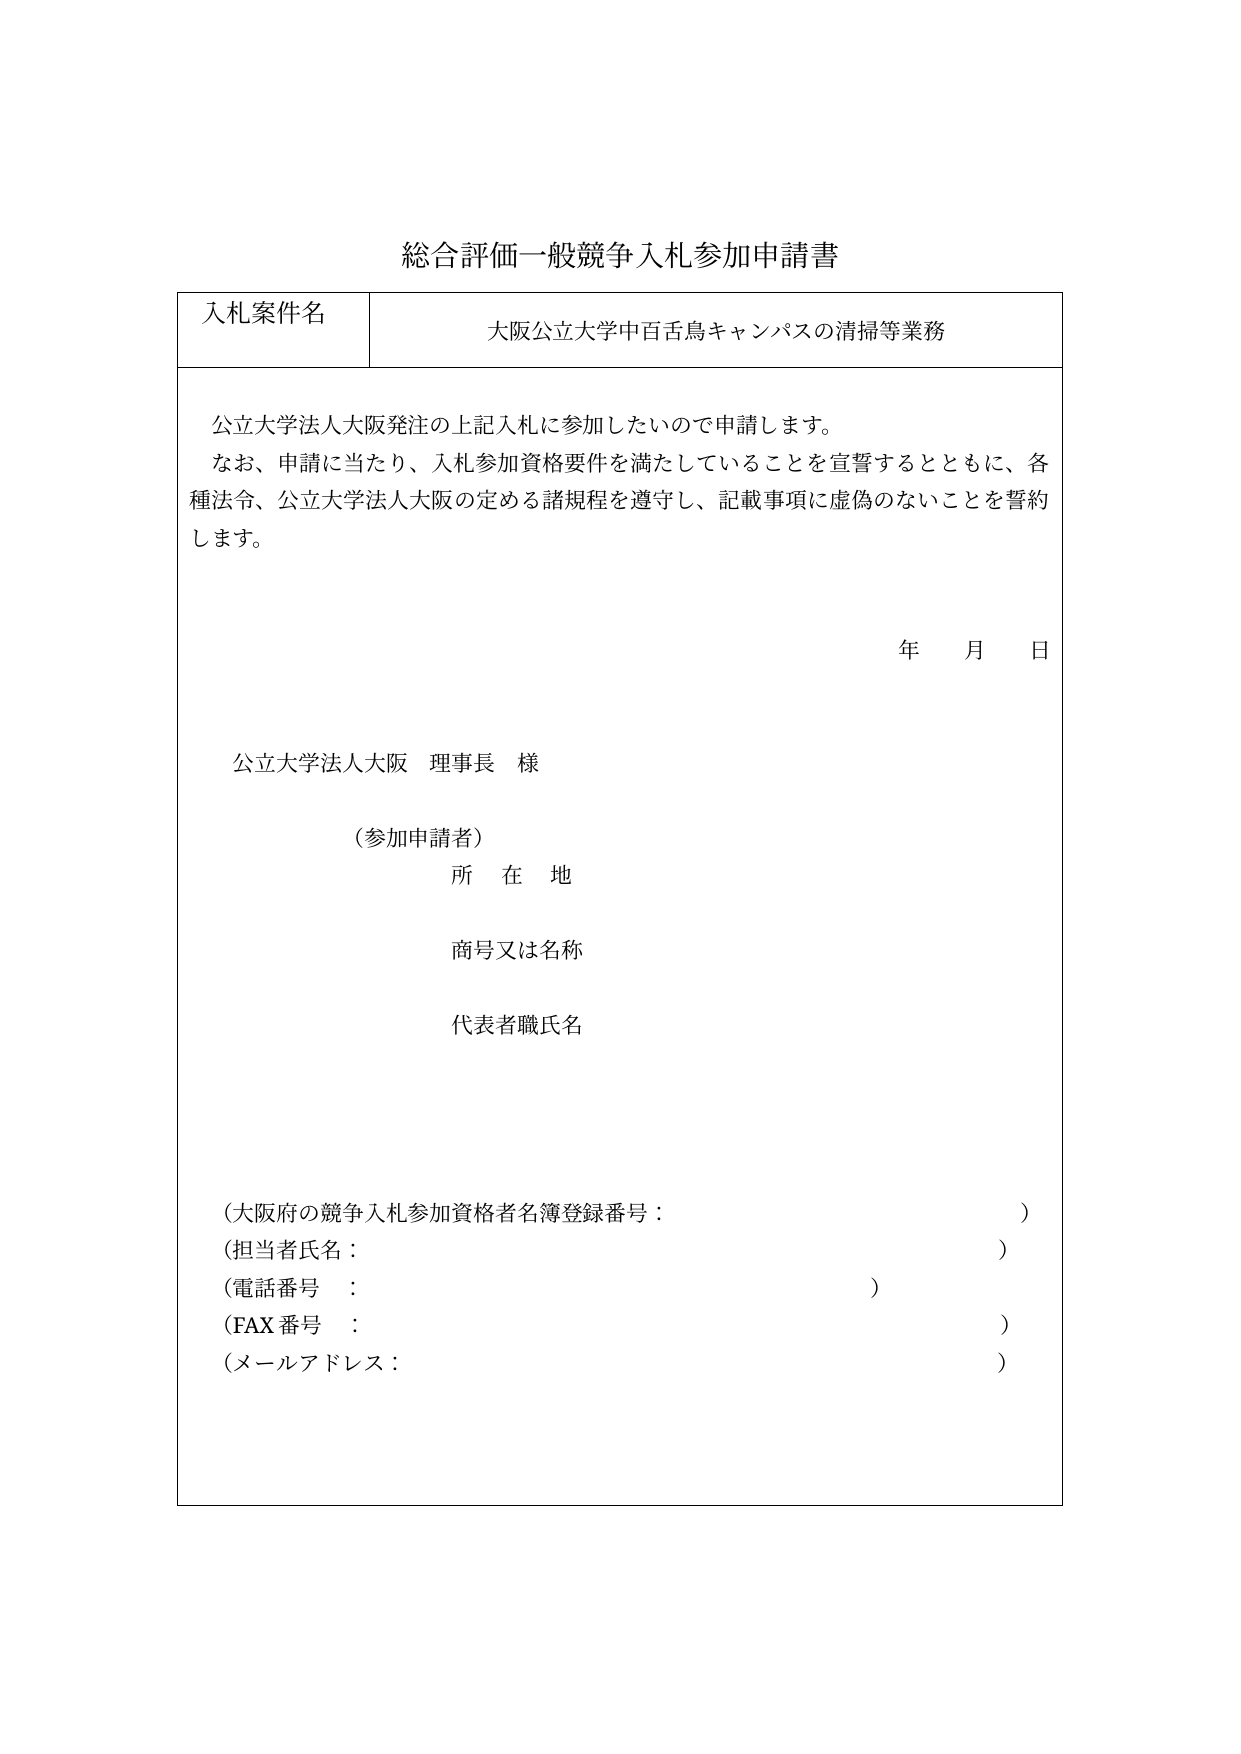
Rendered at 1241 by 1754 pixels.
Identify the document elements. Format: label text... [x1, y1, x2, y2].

table_header 入札案件名 [178, 293, 369, 367]
table_header 大阪公立大学中百舌鳥キャンパスの清掃等業務 [370, 293, 1062, 367]
text 総合評価一般競争入札参加申請書 [177, 217, 1063, 292]
table_cell 公立大学法人大阪発注の上記入札に参加したいので申請します。 なお、申請に当たり、入札参加資格要件を満たしていることを宣誓するとともに、各種法令、公立大学法人大阪の定める諸規程を遵守し、記載事項に虚偽のないことを誓約します。 年 月 日 公立大学法人大阪 理事長 様 （参加申請者） 所 在 地 商号又は名称 代表者職氏名 （大阪府の競争入札参加資格者名簿登録番号： ） （担当者氏名： ） （電話番号 ： ） （FAX番号 ： ） （メールアドレス： ） [178, 368, 1062, 1505]
